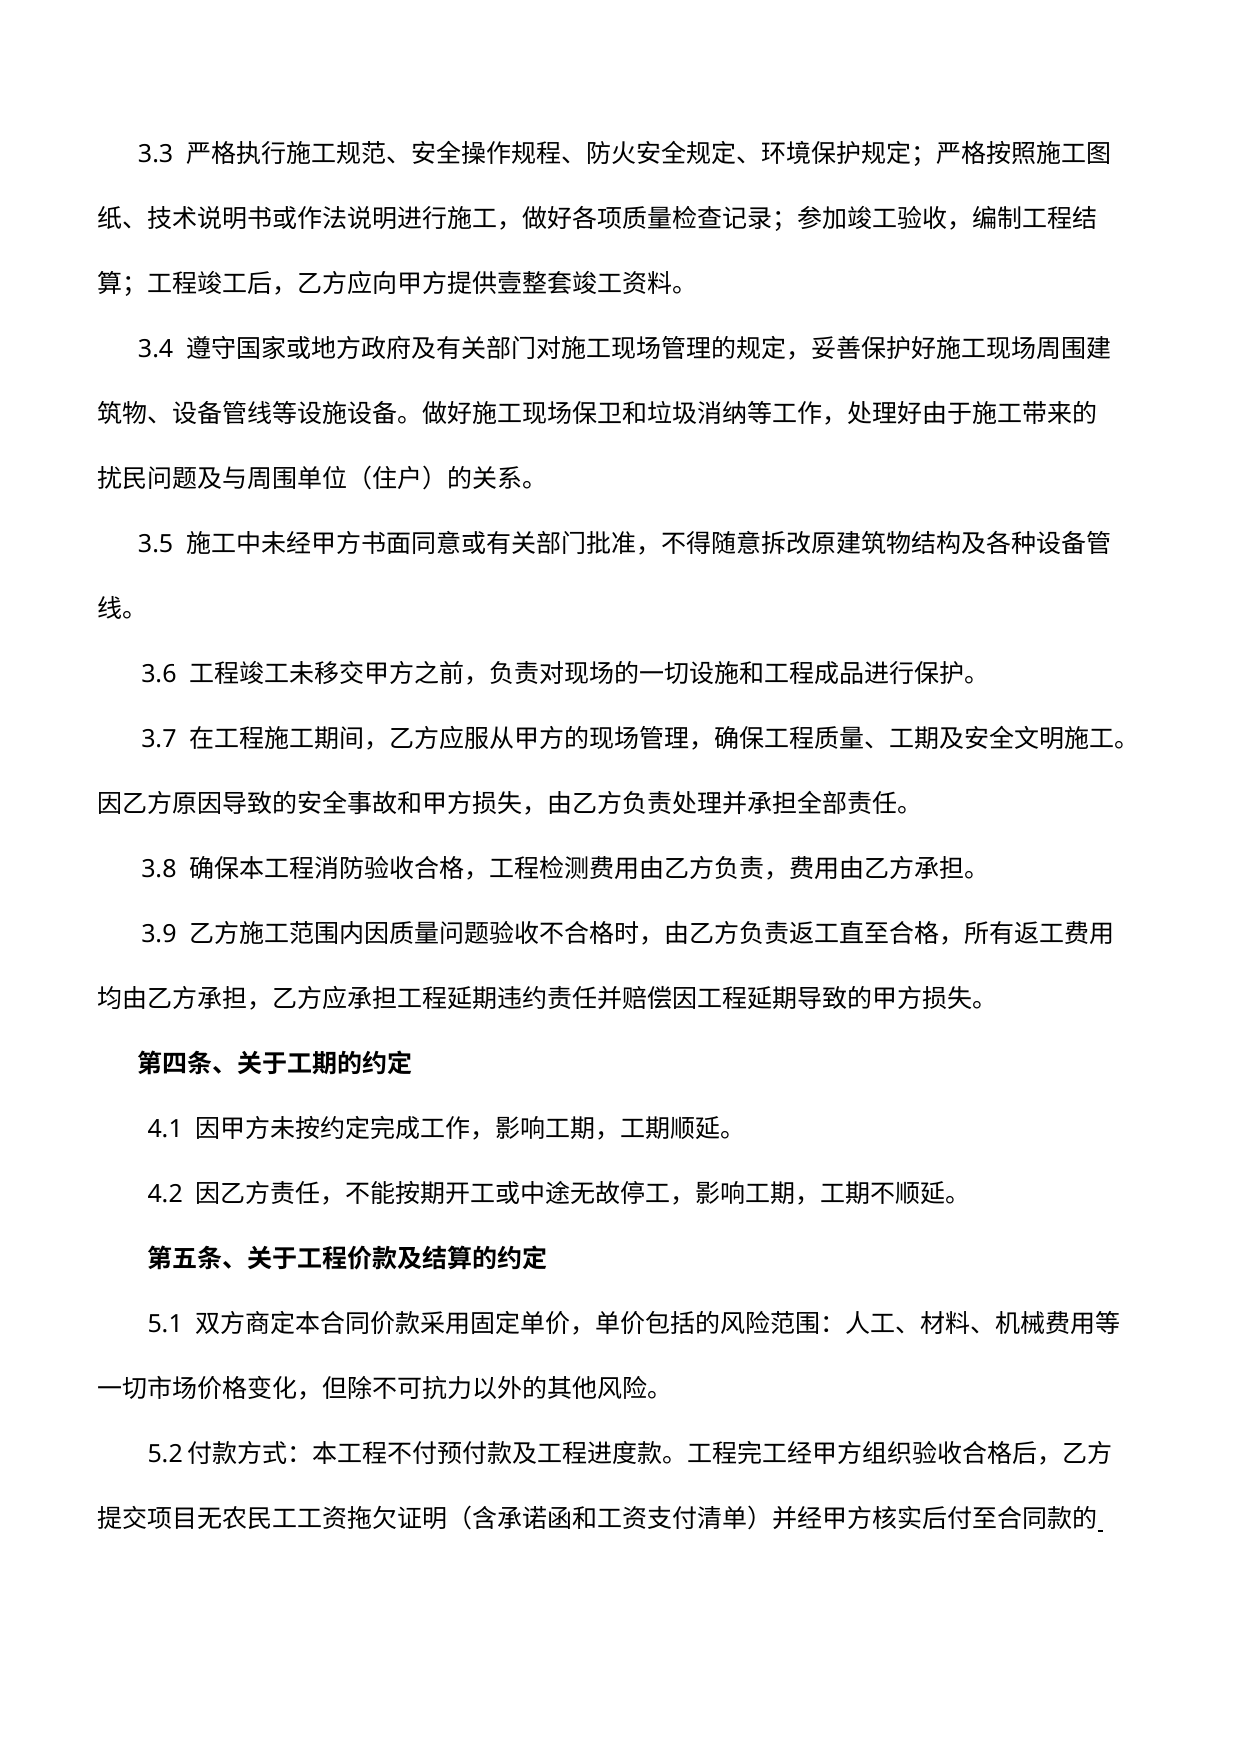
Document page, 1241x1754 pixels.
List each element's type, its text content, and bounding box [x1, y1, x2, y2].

text 3.3 严格执行施工规范、安全操作规程、防火安全规定、环境保护规定；严格按照施工图纸、技术说明书或作法说明进行施工，做好各项质量检查记录；参加竣工验收，编制工程结算；工程竣工后，乙方应向甲方提供壹整套竣工资料。 [97, 119, 1122, 314]
text 4.1 因甲方未按约定完成工作，影响工期，工期顺延。 [97, 1094, 1122, 1159]
text 3.5 施工中未经甲方书面同意或有关部门批准，不得随意拆改原建筑物结构及各种设备管线。 [97, 509, 1122, 639]
text 第四条、关于工期的约定 [97, 1029, 1122, 1094]
text 3.4 遵守国家或地方政府及有关部门对施工现场管理的规定，妥善保护好施工现场周围建筑物、设备管线等设施设备。做好施工现场保卫和垃圾消纳等工作，处理好由于施工带来的扰民问题及与周围单位（住户）的关系。 [97, 314, 1122, 509]
text 4.2 因乙方责任，不能按期开工或中途无故停工，影响工期，工期不顺延。 [97, 1159, 1122, 1224]
text 3.6 工程竣工未移交甲方之前，负责对现场的一切设施和工程成品进行保护。 [97, 639, 1122, 704]
text 3.9 乙方施工范围内因质量问题验收不合格时，由乙方负责返工直至合格，所有返工费用均由乙方承担，乙方应承担工程延期违约责任并赔偿因工程延期导致的甲方损失。 [97, 899, 1122, 1029]
text 第五条、关于工程价款及结算的约定 [97, 1224, 1122, 1289]
text 5.1 双方商定本合同价款采用固定单价，单价包括的风险范围：人工、材料、机械费用等一切市场价格变化，但除不可抗力以外的其他风险。 [97, 1289, 1122, 1419]
text 3.7 在工程施工期间，乙方应服从甲方的现场管理，确保工程质量、工期及安全文明施工。因乙方原因导致的安全事故和甲方损失，由乙方负责处理并承担全部责任。 [97, 704, 1122, 834]
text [97, 1419, 1122, 1549]
text 3.8 确保本工程消防验收合格，工程检测费用由乙方负责，费用由乙方承担。 [97, 834, 1122, 899]
